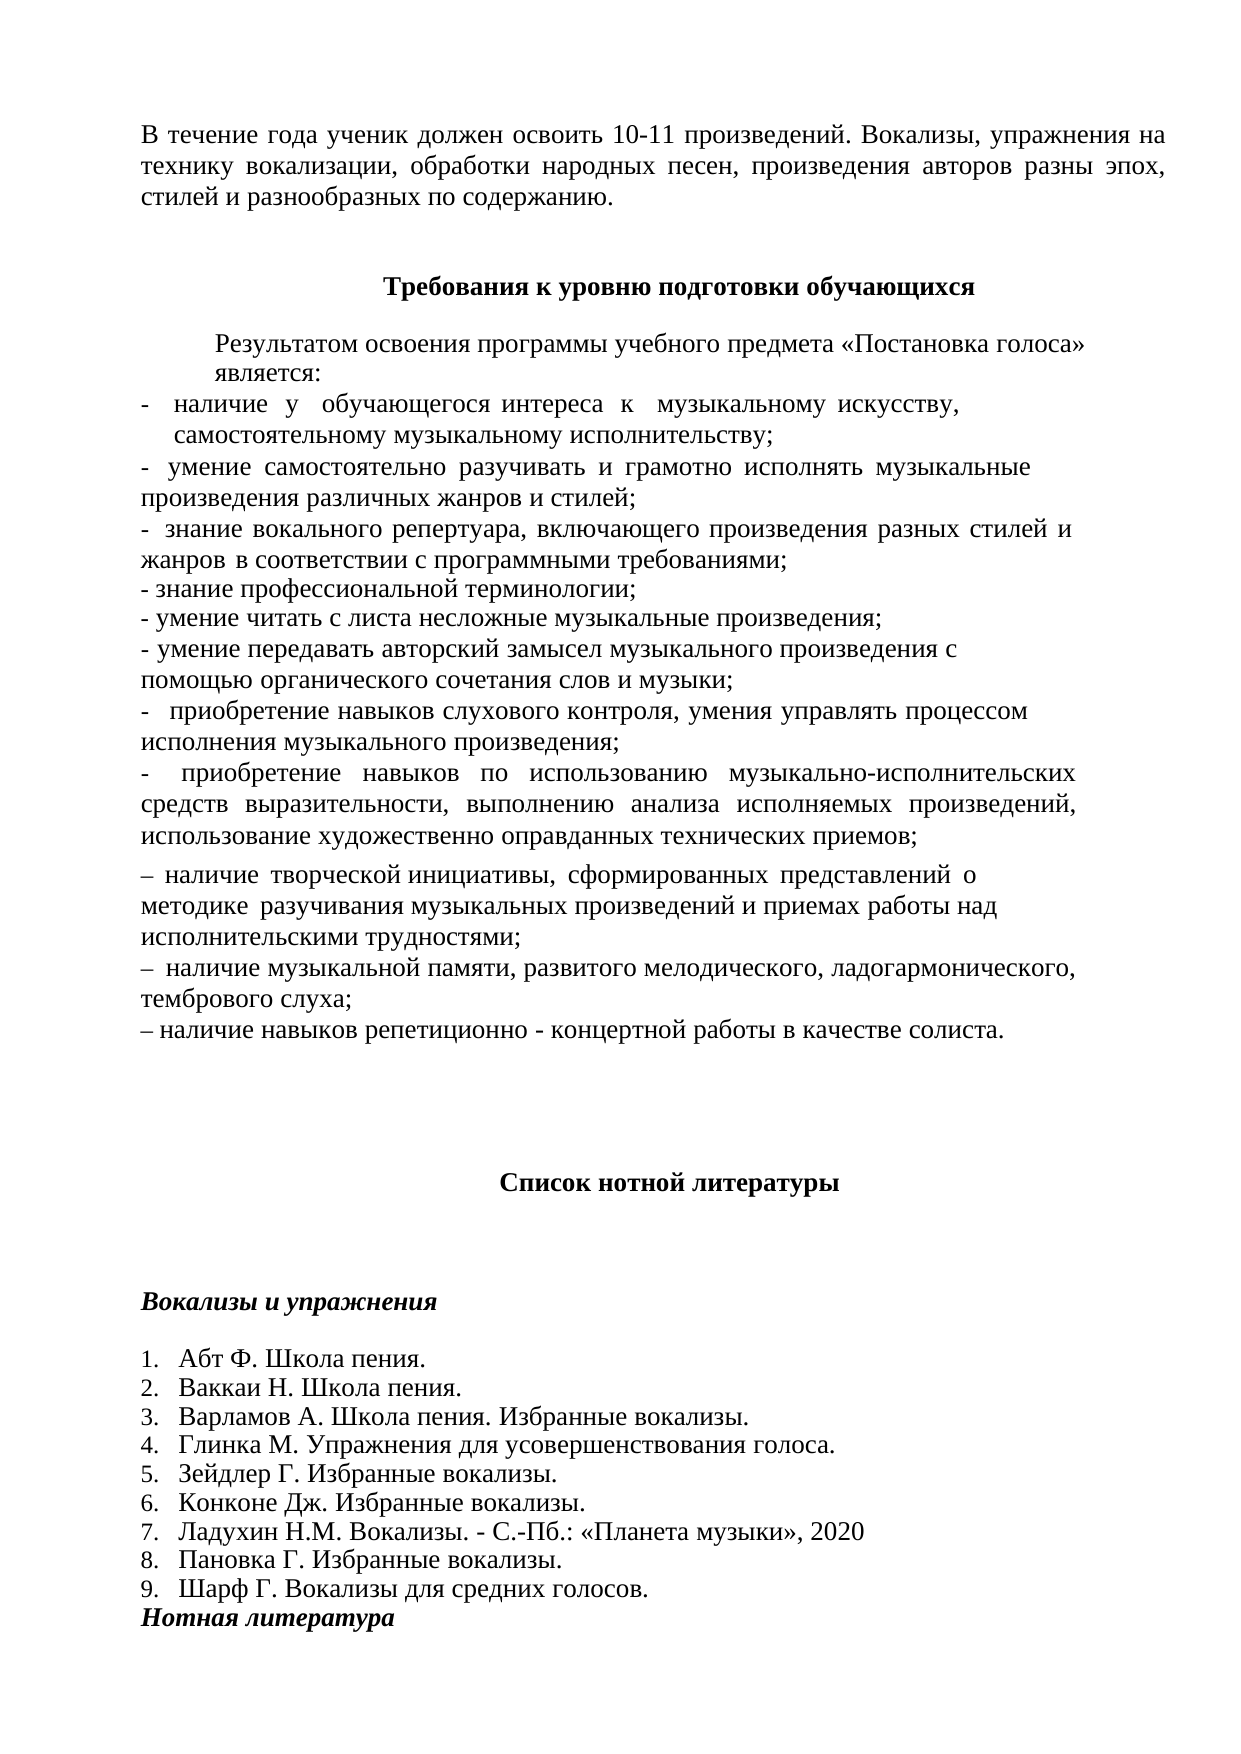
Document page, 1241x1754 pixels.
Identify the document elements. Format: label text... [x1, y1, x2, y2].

list Ладухин Н.М. Вокализы. - С.-Пб.: «Планета музыки», 2020 [140, 1517, 1167, 1546]
list наличие у обучающегося интереса к музыкальному искусству, самостоятельному музыкальному исполнительству; [141, 387, 1075, 449]
list Конконе Дж. Избранные вокализы. [140, 1488, 1167, 1517]
list Варламов А. Школа пения. Избранные вокализы. [140, 1402, 1167, 1431]
list наличие навыков репетиционно - концертной работы в качестве солиста. [140, 1014, 1167, 1045]
list наличие музыкальной памяти, развитого мелодического, ладогармонического, тембрового слуха; [141, 951, 1077, 1013]
list Ваккаи Н. Школа пения. [140, 1373, 1167, 1402]
list приобретение навыков слухового контроля, умения управлять процессом исполнения музыкального произведения; [141, 694, 1077, 756]
list умение передавать авторский замысел музыкального произведения с помощью органического сочетания слов и музыки; [141, 632, 1075, 694]
subtitle Требования к уровню подготовки обучающихся [383, 272, 1167, 301]
list Абт Ф. Школа пения. [140, 1345, 1167, 1373]
subtitle Вокализы и упражнения [141, 1287, 1167, 1316]
subtitle Список нотной литературы [499, 1166, 1167, 1197]
list знание профессиональной терминологии; [140, 574, 1167, 603]
list Пановка Г. Избранные вокализы. [140, 1546, 1167, 1574]
text Результатом освоения программы учебного предмета «Постановка голоса» является: [214, 330, 1167, 387]
list знание вокального репертуара, включающего произведения разных стилей и жанров в соответствии с программными требованиями; [141, 512, 1075, 574]
subtitle Нотная литература [141, 1603, 1167, 1632]
list Зейдлер Г. Избранные вокализы. [140, 1460, 1167, 1488]
subtitle В течение года ученик должен освоить 10-11 произведений. Вокализы, упражнения на технику вокализации, обработки народных песен, произведения авторов разны эпох, стилей и разнообразных по содержанию. [141, 118, 1167, 212]
list приобретение навыков по использованию музыкально-исполнительских средств выразительности, выполнению анализа исполняемых произведений, использование художественно оправданных технических приемов; [141, 756, 1076, 850]
list Глинка М. Упражнения для усовершенствования голоса. [140, 1431, 1167, 1459]
list Шарф Г. Вокализы для средних голосов. [140, 1574, 1167, 1603]
list умение самостоятельно разучивать и грамотно исполнять музыкальные произведения различных жанров и стилей; [141, 450, 1076, 512]
list наличие творческой инициативы, сформированных представлений о методике разучивания музыкальных произведений и приемах работы над исполнительскими трудностями; [141, 858, 1076, 951]
list умение читать с листа несложные музыкальные произведения; [140, 603, 1167, 632]
